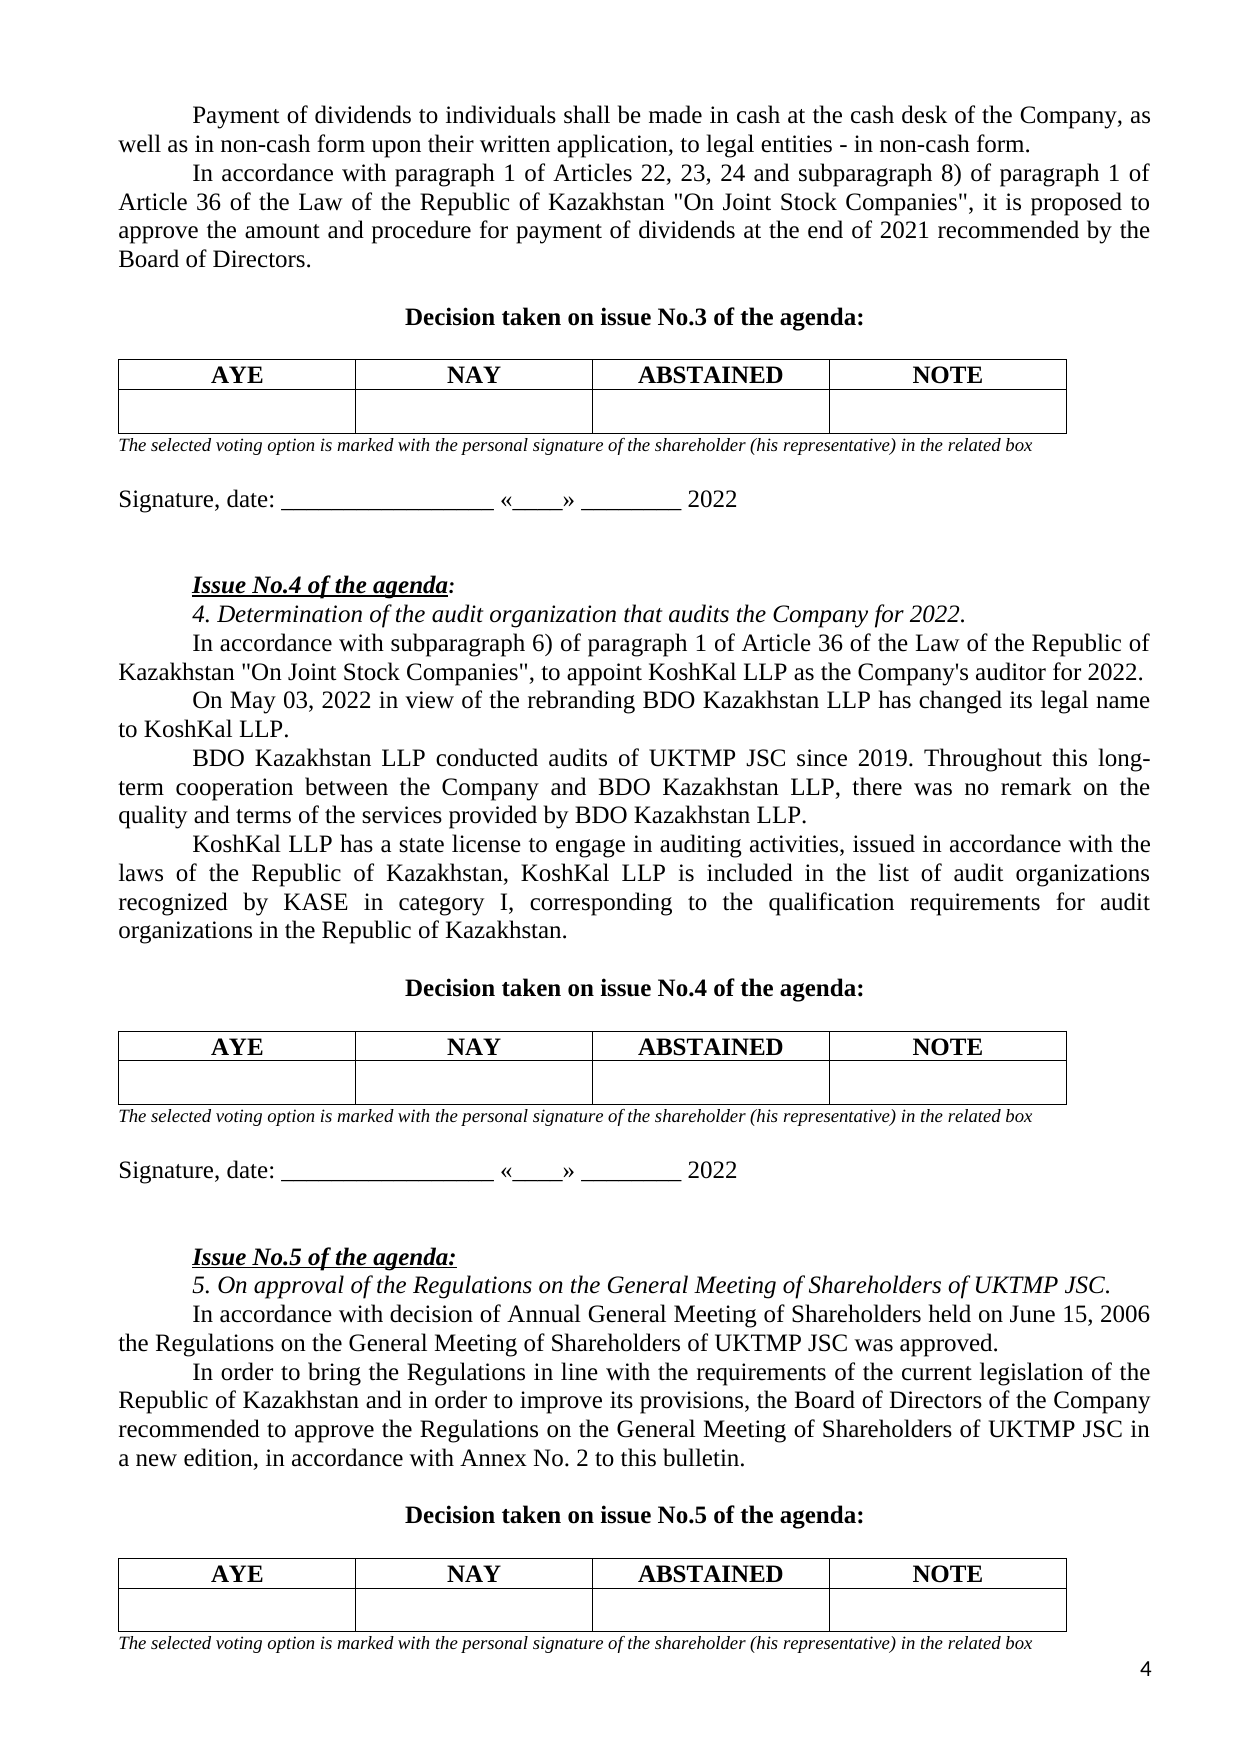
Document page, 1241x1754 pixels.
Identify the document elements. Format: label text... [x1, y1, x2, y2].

text The selected voting option is marked with the personal signature of the shareholder (his representative) in the related box [118, 1105, 1152, 1127]
text BDO Kazakhstan LLP conducted audits of UKTMP JSC since 2019. Throughout this long-term cooperation between the Company and BDO Kazakhstan LLP, there was no remark on the quality and terms of the services provided by BDO Kazakhstan LLP. [118, 743, 1152, 829]
text 5. On approval of the Regulations on the General Meeting of Shareholders of UKTMP JSC. [118, 1270, 1152, 1299]
text The selected voting option is marked with the personal signature of the shareholder (his representative) in the related box [118, 434, 1152, 455]
text Decision taken on issue No.3 of the agenda: [118, 302, 1152, 330]
text In accordance with subparagraph 6) of paragraph 1 of Article 36 of the Law of the Republic of Kazakhstan "On Joint Stock Companies", to appoint KoshKal LLP as the Company's auditor for 2022. [118, 628, 1152, 686]
text KoshKal LLP has a state license to engage in auditing activities, issued in accordance with the laws of the Republic of Kazakhstan, KoshKal LLP is included in the list of audit organizations recognized by KASE in category I, corresponding to the qualification requirements for audit organizations in the Republic of Kazakhstan. [118, 829, 1152, 944]
text 4. Determination of the audit organization that audits the Company for 2022. [118, 599, 1152, 628]
text The selected voting option is marked with the personal signature of the shareholder (his representative) in the related box [118, 1632, 1152, 1654]
text Decision taken on issue No.4 of the agenda: [118, 973, 1152, 1002]
text Payment of dividends to individuals shall be made in cash at the cash desk of the Company, as well as in non-cash form upon their written application, to legal entities - in non-cash form. [118, 100, 1152, 158]
text Signature, date: _________________ «____» ________ 2022 [118, 1155, 1152, 1184]
text In accordance with paragraph 1 of Articles 22, 23, 24 and subparagraph 8) of paragraph 1 of Article 36 of the Law of the Republic of Kazakhstan "On Joint Stock Companies", it is proposed to approve the amount and procedure for payment of dividends at the end of 2021 recommended by the Board of Directors. [118, 158, 1152, 273]
text Signature, date: _________________ «____» ________ 2022 [118, 484, 1152, 513]
text Issue No.4 of the agenda: [118, 570, 1152, 599]
text Decision taken on issue No.5 of the agenda: [118, 1500, 1152, 1529]
table_header [107, 1529, 1078, 1632]
text On May 03, 2022 in view of the rebranding BDO Kazakhstan LLP has changed its legal name to KoshKal LLP. [118, 686, 1152, 743]
table_header [107, 330, 1078, 434]
text Issue No.5 of the agenda: [118, 1242, 1152, 1270]
table_header [107, 1002, 1078, 1105]
text In accordance with decision of Annual General Meeting of Shareholders held on June 15, 2006 the Regulations on the General Meeting of Shareholders of UKTMP JSC was approved. [118, 1299, 1152, 1357]
text In order to bring the Regulations in line with the requirements of the current legislation of the Republic of Kazakhstan and in order to improve its provisions, the Board of Directors of the Company recommended to approve the Regulations on the General Meeting of Shareholders of UKTMP JSC in a new edition, in accordance with Annex No. 2 to this bulletin. [118, 1357, 1152, 1472]
